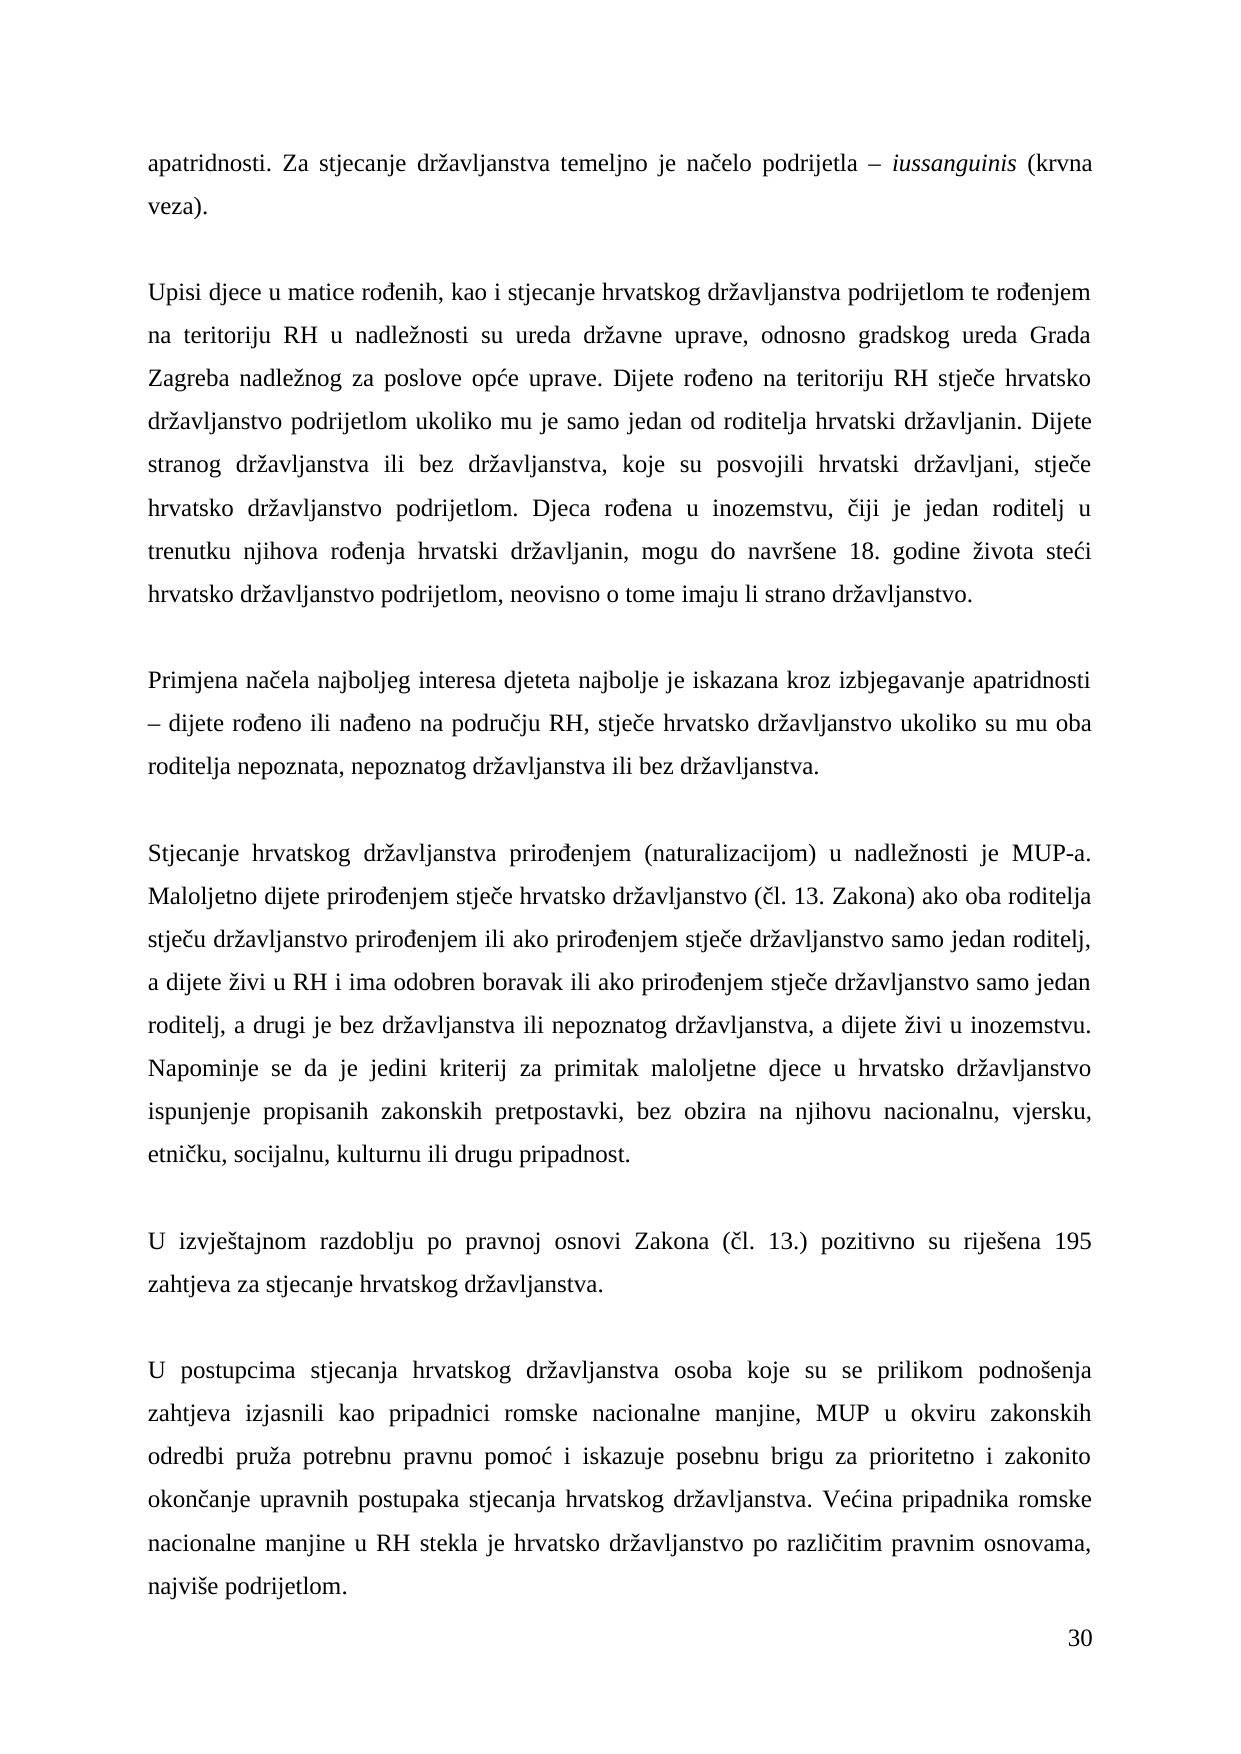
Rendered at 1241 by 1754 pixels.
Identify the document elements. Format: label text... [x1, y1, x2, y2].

text Primjena načela najboljeg interesa djeteta najbolje je iskazana kroz izbjegavanje apatridnosti – dijete rođeno ili nađeno na području RH, stječe hrvatsko državljanstvo ukoliko su mu oba roditelja nepoznata, nepoznatog državljanstva ili bez državljanstva. [148, 665, 1092, 780]
text U postupcima stjecanja hrvatskog državljanstva osoba koje su se prilikom podnošenja zahtjeva izjasnili kao pripadnici romske nacionalne manjine, MUP u okviru zakonskih odredbi pruža potrebnu pravnu pomoć i iskazuje posebnu brigu za prioritetno i zakonito okončanje upravnih postupaka stjecanja hrvatskog državljanstva. Većina pripadnika romske nacionalne manjine u RH stekla je hrvatsko državljanstvo po različitim pravnim osnovama, najviše podrijetlom. [148, 1355, 1092, 1599]
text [148, 148, 1092, 219]
text U izvještajnom razdoblju po pravnoj osnovi Zakona (čl. 13.) pozitivno su riješena 195 zahtjeva za stjecanje hrvatskog državljanstva. [148, 1226, 1092, 1298]
text Upisi djece u matice rođenih, kao i stjecanje hrvatskog državljanstva podrijetlom te rođenjem na teritoriju RH u nadležnosti su ureda državne uprave, odnosno gradskog ureda Grada Zagreba nadležnog za poslove opće uprave. Dijete rođeno na teritoriju RH stječe hrvatsko državljanstvo podrijetlom ukoliko mu je samo jedan od roditelja hrvatski državljanin. Dijete stranog državljanstva ili bez državljanstva, koje su posvojili hrvatski državljani, stječe hrvatsko državljanstvo podrijetlom. Djeca rođena u inozemstvu, čiji je jedan roditelj u trenutku njihova rođenja hrvatski državljanin, mogu do navršene 18. godine života steći hrvatsko državljanstvo podrijetlom, neovisno o tome imaju li strano državljanstvo. [148, 277, 1092, 608]
text Stjecanje hrvatskog državljanstva prirođenjem (naturalizacijom) u nadležnosti je MUP-a. Maloljetno dijete prirođenjem stječe hrvatsko državljanstvo (čl. 13. Zakona) ako oba roditelja stječu državljanstvo prirođenjem ili ako prirođenjem stječe državljanstvo samo jedan roditelj, a dijete živi u RH i ima odobren boravak ili ako prirođenjem stječe državljanstvo samo jedan roditelj, a drugi je bez državljanstva ili nepoznatog državljanstva, a dijete živi u inozemstvu. Napominje se da je jedini kriterij za primitak maloljetne djece u hrvatsko državljanstvo ispunjenje propisanih zakonskih pretpostavki, bez obzira na njihovu nacionalnu, vjersku, etničku, socijalnu, kulturnu ili drugu pripadnost. [148, 838, 1092, 1168]
